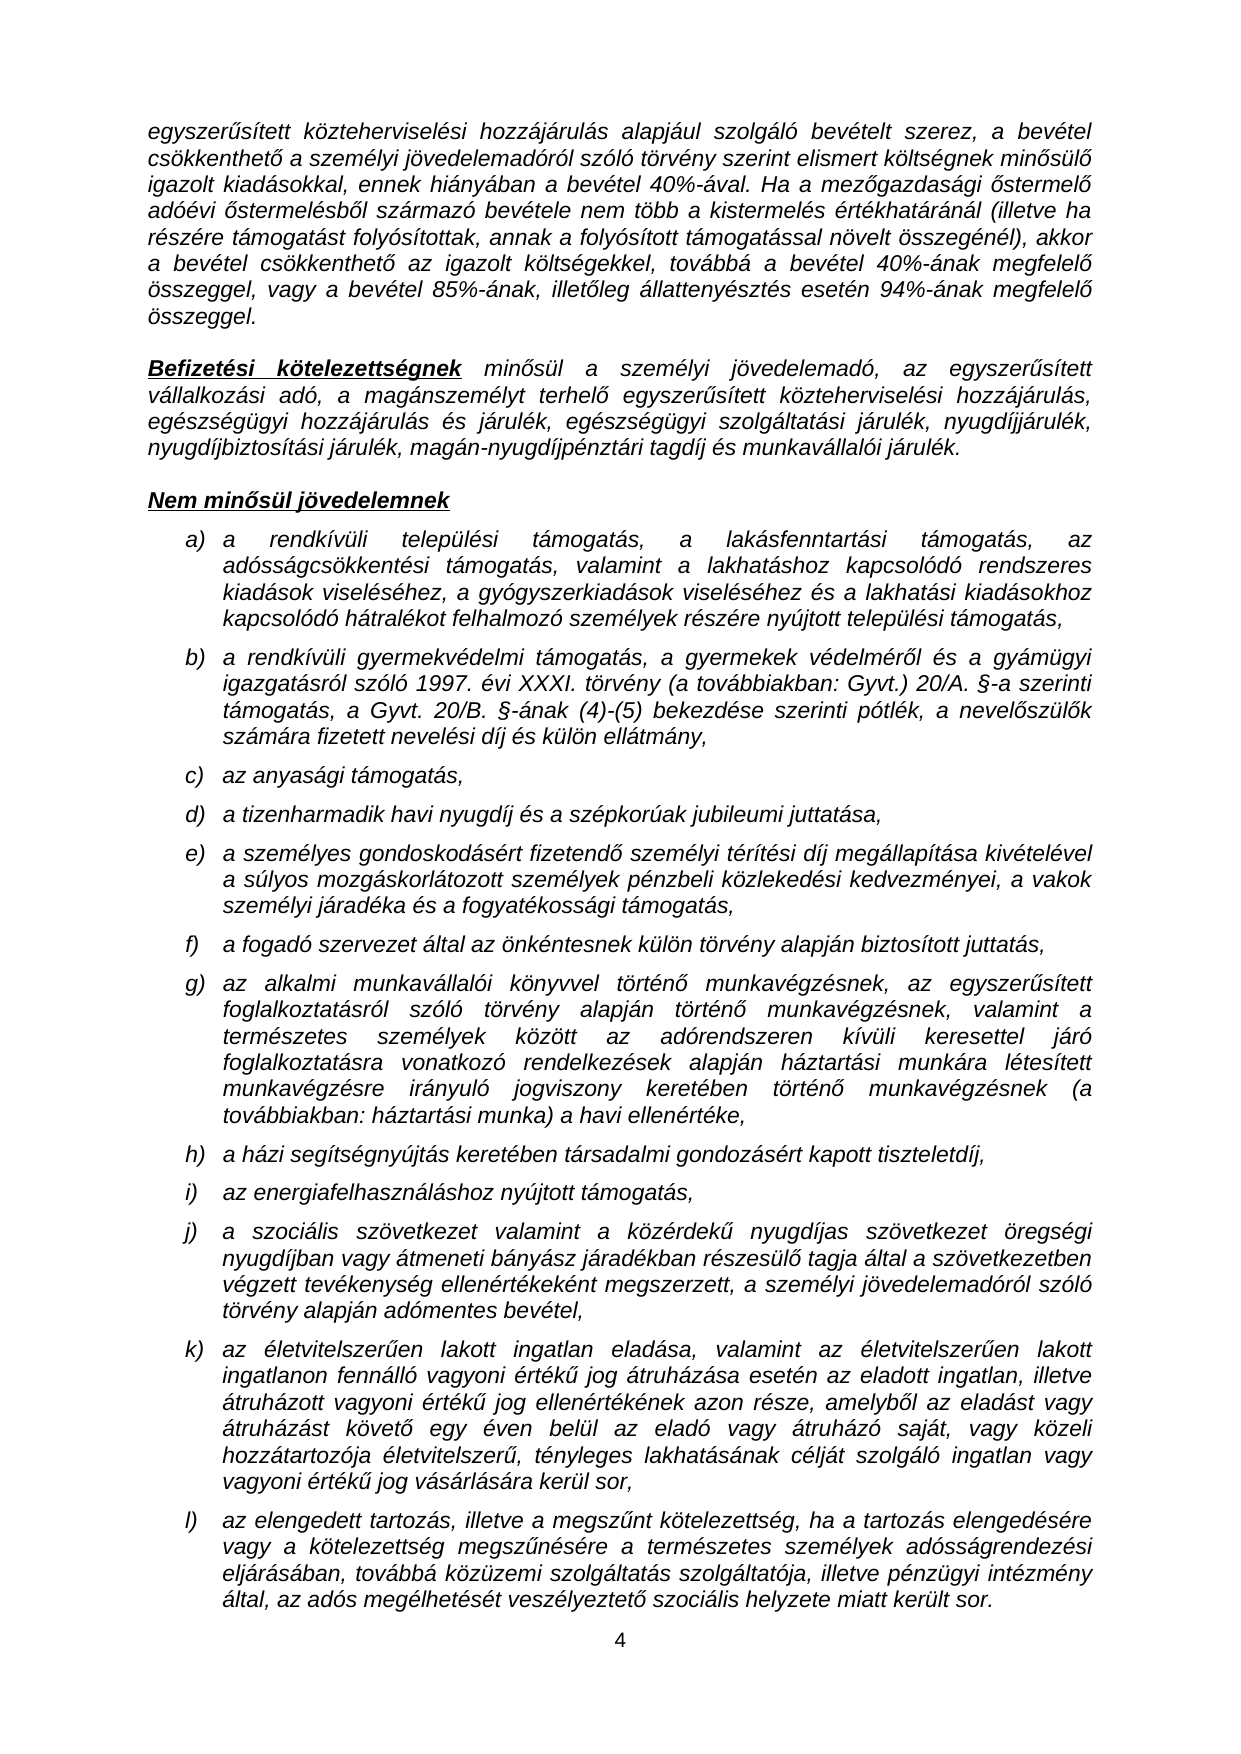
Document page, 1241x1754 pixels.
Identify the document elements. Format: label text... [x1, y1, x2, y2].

text Befizetési kötelezettségnek minősül a személyi jövedelemadó, az egyszerűsített vállalkozási adó, a magánszemélyt terhelő egyszerűsített közteherviselési hozzájárulás, egészségügyi hozzájárulás és járulék, egészségügyi szolgáltatási járulék, nyugdíjjárulék, nyugdíjbiztosítási járulék, magán-nyugdíjpénztári tagdíj és munkavállalói járulék. [148, 355, 1092, 461]
list a személyes gondoskodásért fizetendő személyi térítési díj megállapítása kivételével a súlyos mozgáskorlátozott személyek pénzbeli közlekedési kedvezményei, a vakok személyi járadéka és a fogyatékossági támogatás, [185, 839, 1092, 918]
text Nem minősül jövedelemnek [148, 487, 1092, 513]
list a szociális szövetkezet valamint a közérdekű nyugdíjas szövetkezet öregségi nyugdíjban vagy átmeneti bányász járadékban részesülő tagja által a szövetkezetben végzett tevékenység ellenértékeként megszerzett, a személyi jövedelemadóról szóló törvény alapján adómentes bevétel, [185, 1218, 1092, 1324]
list a fogadó szervezet által az önkéntesnek külön törvény alapján biztosított juttatás, [185, 931, 1092, 957]
list az anyasági támogatás, [185, 762, 1092, 788]
list a rendkívüli települési támogatás, a lakásfenntartási támogatás, az adósságcsökkentési támogatás, valamint a lakhatáshoz kapcsolódó rendszeres kiadások viseléséhez, a gyógyszerkiadások viseléséhez és a lakhatási kiadásokhoz kapcsolódó hátralékot felhalmozó személyek részére nyújtott települési támogatás, [185, 526, 1092, 631]
list az elengedett tartozás, illetve a megszűnt kötelezettség, ha a tartozás elengedésére vagy a kötelezettség megszűnésére a természetes személyek adósságrendezési eljárásában, továbbá közüzemi szolgáltatás szolgáltatója, illetve pénzügyi intézmény által, az adós megélhetését veszélyeztető szociális helyzete miatt került sor. [185, 1507, 1092, 1612]
list a tizenharmadik havi nyugdíj és a szépkorúak jubileumi juttatása, [185, 801, 1092, 827]
list az alkalmi munkavállalói könyvvel történő munkavégzésnek, az egyszerűsített foglalkoztatásról szóló törvény alapján történő munkavégzésnek, valamint a természetes személyek között az adórendszeren kívüli keresettel járó foglalkoztatásra vonatkozó rendelkezések alapján háztartási munkára létesített munkavégzésre irányuló jogviszony keretében történő munkavégzésnek (a továbbiakban: háztartási munka) a havi ellenértéke, [185, 970, 1092, 1128]
list a házi segítségnyújtás keretében társadalmi gondozásért kapott tiszteletdíj, [185, 1141, 1092, 1167]
list az életvitelszerűen lakott ingatlan eladása, valamint az életvitelszerűen lakott ingatlanon fennálló vagyoni értékű jog átruházása esetén az eladott ingatlan, illetve átruházott vagyoni értékű jog ellenértékének azon része, amelyből az eladást vagy átruházást követő egy éven belül az eladó vagy átruházó saját, vagy közeli hozzátartozója életvitelszerű, tényleges lakhatásának célját szolgáló ingatlan vagy vagyoni értékű jog vásárlására kerül sor, [185, 1336, 1092, 1494]
list az energiafelhasználáshoz nyújtott támogatás, [185, 1179, 1092, 1206]
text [148, 118, 1092, 329]
list a rendkívüli gyermekvédelmi támogatás, a gyermekek védelméről és a gyámügyi igazgatásról szóló 1997. évi XXXI. törvény (a továbbiakban: Gyvt.) 20/A. §-a szerinti támogatás, a Gyvt. 20/B. §-ának (4)-(5) bekezdése szerinti pótlék, a nevelőszülők számára fizetett nevelési díj és külön ellátmány, [185, 644, 1092, 749]
